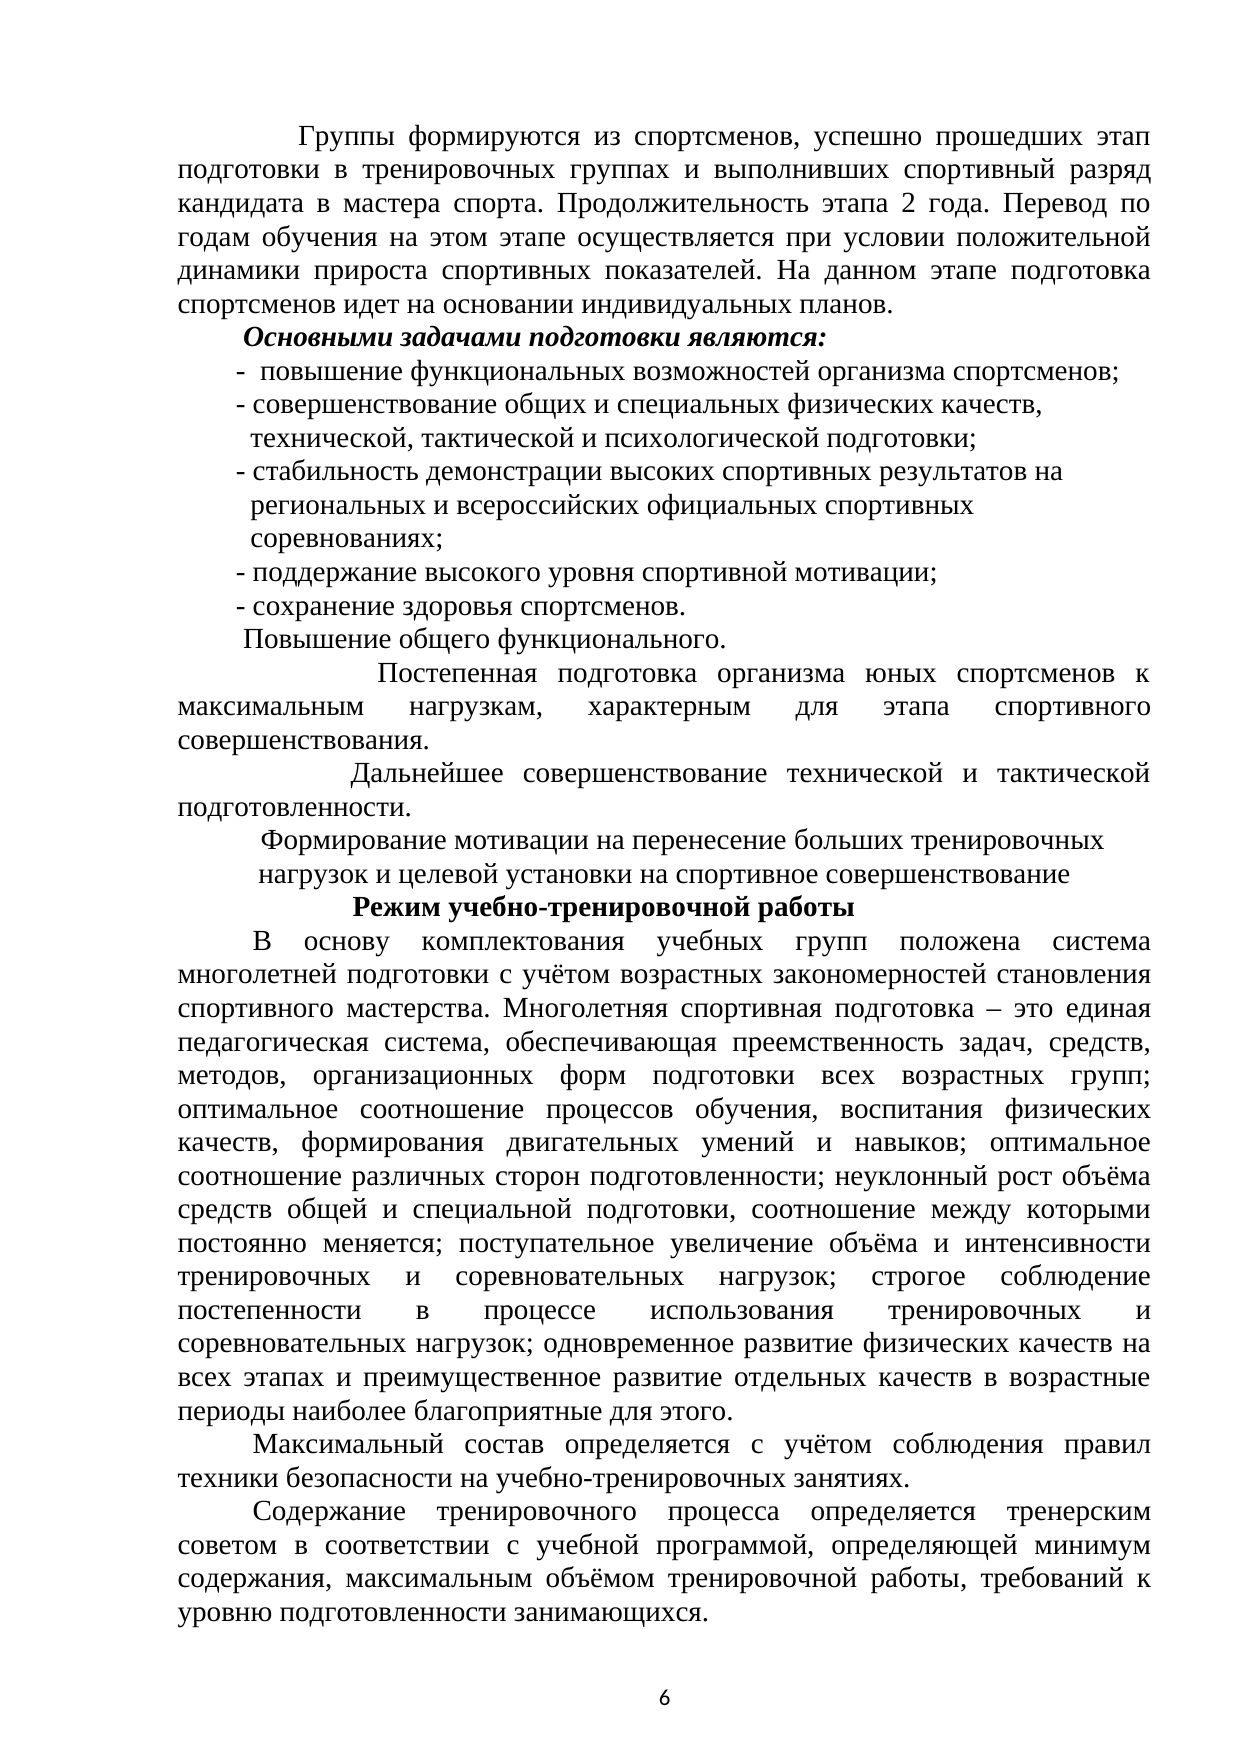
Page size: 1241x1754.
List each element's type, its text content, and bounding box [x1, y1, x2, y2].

subtitle Повышение общего функционального. [177, 621, 1152, 655]
subtitle соревнованиях; [177, 521, 1152, 554]
text Максимальный состав определяется с учётом соблюдения правил техники безопасности на учебно-тренировочных занятиях. [177, 1426, 1152, 1493]
subtitle технической, тактической и психологической подготовки; [177, 420, 1152, 453]
subtitle - совершенствование общих и специальных физических качеств, [177, 386, 1152, 420]
text В основу комплектования учебных групп положена система многолетней подготовки с учётом возрастных закономерностей становления спортивного мастерства. Многолетняя спортивная подготовка – это единая педагогическая система, обеспечивающая преемственность задач, средств, методов, организационных форм подготовки всех возрастных групп; оптимальное соотношение процессов обучения, воспитания физических качеств, формирования двигательных умений и навыков; оптимальное соотношение различных сторон подготовленности; неуклонный рост объёма средств общей и специальной подготовки, соотношение между которыми постоянно меняется; поступательное увеличение объёма и интенсивности тренировочных и соревновательных нагрузок; строгое соблюдение постепенности в процессе использования тренировочных и соревновательных нагрузок; одновременное развитие физических качеств на всех этапах и преимущественное развитие отдельных качеств в возрастные периоды наиболее благоприятные для этого. [177, 923, 1152, 1426]
text Режим учебно-тренировочной работы [177, 889, 1152, 923]
text Содержание тренировочного процесса определяется тренерским советом в соответствии с учебной программой, определяющей минимум содержания, максимальным объёмом тренировочной работы, требований к уровню подготовленности занимающихся. [177, 1493, 1152, 1627]
subtitle Основными задачами подготовки являются: [177, 319, 1152, 353]
subtitle - стабильность демонстрации высоких спортивных результатов на [177, 453, 1152, 487]
subtitle Группы формируются из спортсменов, успешно прошедших этап подготовки в тренировочных группах и выполнивших спортивный разряд кандидата в мастера спорта. Продолжительность этапа 2 года. Перевод по годам обучения на этом этапе осуществляется при условии положительной динамики прироста спортивных показателей. На данном этапе подготовка спортсменов идет на основании индивидуальных планов. [177, 118, 1152, 319]
subtitle региональных и всероссийских официальных спортивных [177, 487, 1152, 521]
subtitle Постепенная подготовка организма юных спортсменов к максимальным нагрузкам, характерным для этапа спортивного совершенствования. [177, 655, 1152, 755]
text Формирование мотивации на перенесение больших тренировочных нагрузок и целевой установки на спортивное совершенствование [177, 822, 1152, 889]
subtitle - сохранение здоровья спортсменов. [177, 588, 1152, 621]
subtitle - поддержание высокого уровня спортивной мотивации; [177, 554, 1152, 588]
subtitle Дальнейшее совершенствование технической и тактической подготовленности. [177, 755, 1152, 822]
subtitle - повышение функциональных возможностей организма спортсменов; [177, 353, 1152, 386]
